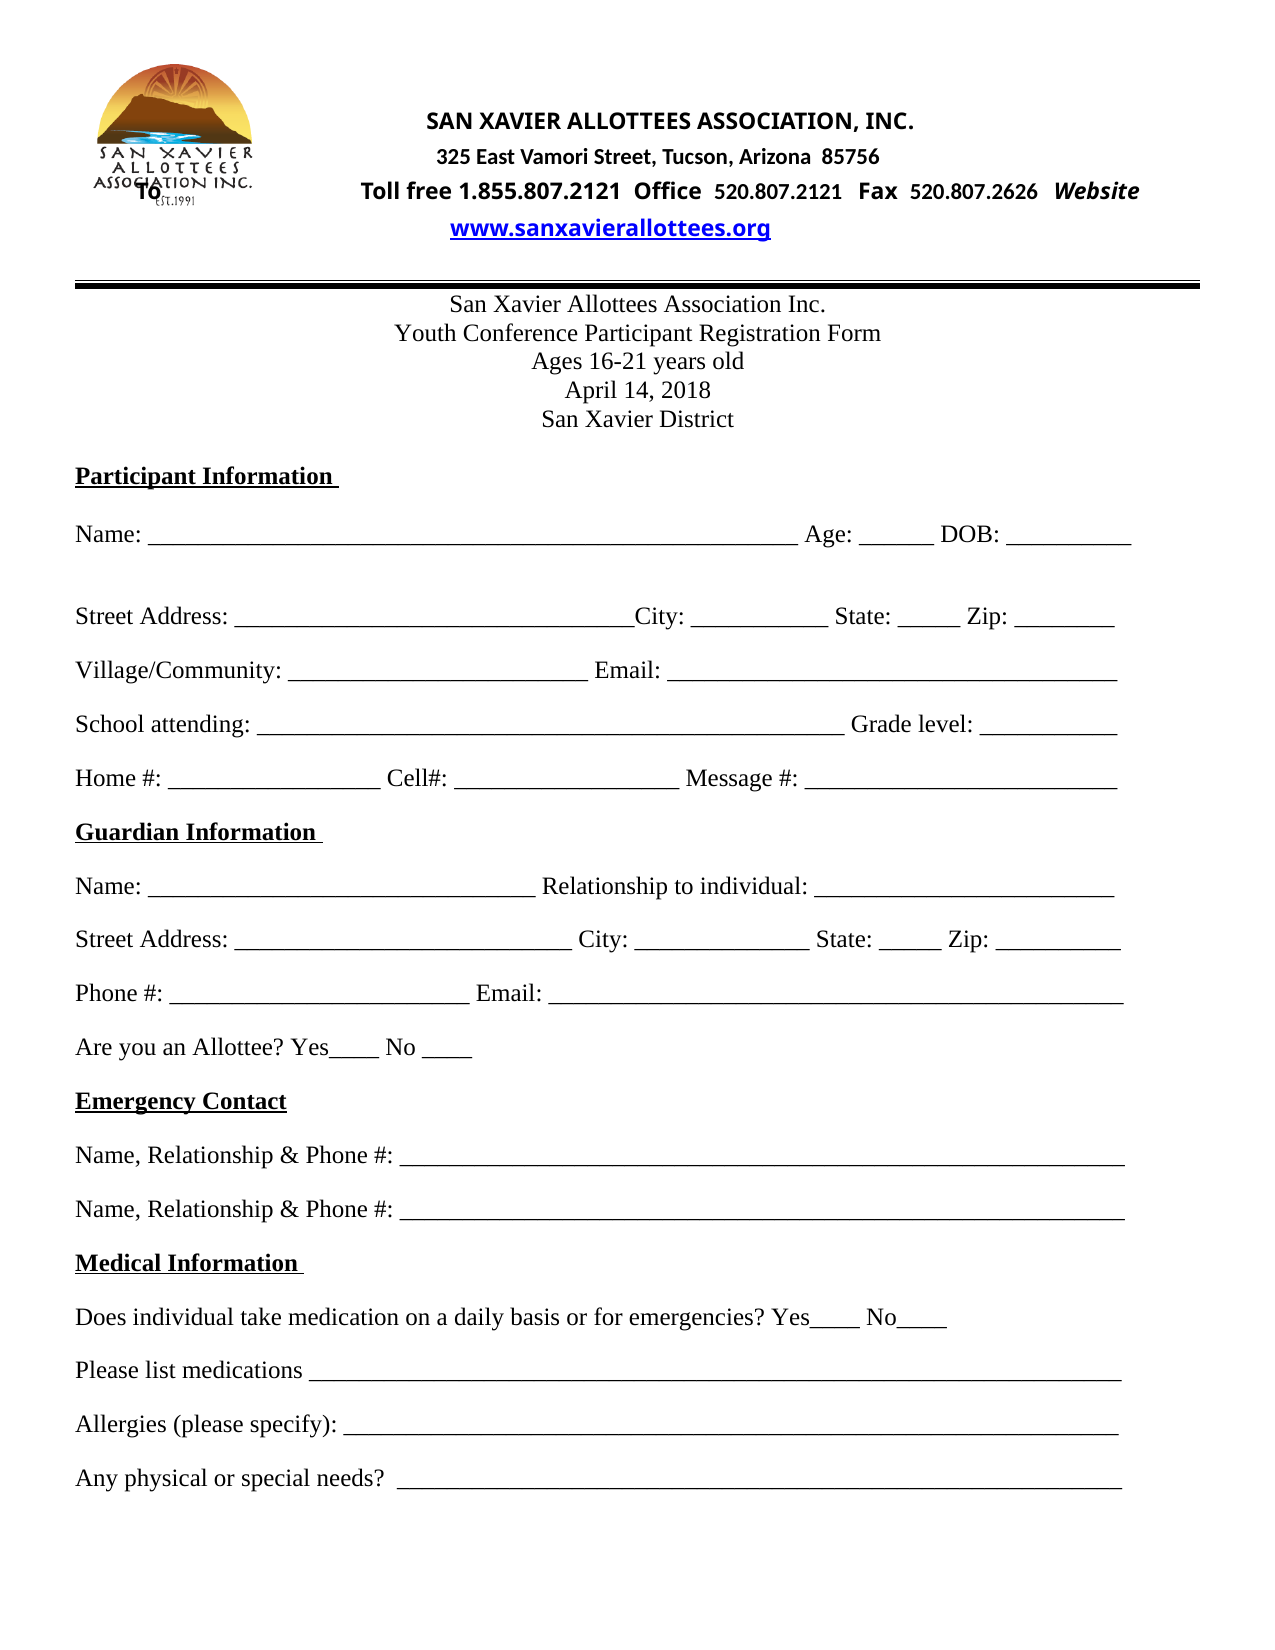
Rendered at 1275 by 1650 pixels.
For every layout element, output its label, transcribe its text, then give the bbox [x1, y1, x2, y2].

text Are you an Allottee? Yes____ No ____ [75, 1032, 1125, 1061]
text San Xavier District [75, 404, 1200, 433]
text Does individual take medication on a daily basis or for emergencies? Yes____ No____ [75, 1302, 1125, 1330]
text Village/Community: ________________________ Email: ____________________________________ [75, 655, 1125, 684]
text School attending: _______________________________________________ Grade level: ___________ [75, 709, 1125, 738]
text Phone #: ________________________ Email: ______________________________________________ [75, 978, 1125, 1007]
text Name: _______________________________ Relationship to individual: ________________________ [75, 871, 1125, 899]
picture [82, 57, 268, 214]
text April 14, 2018 [75, 375, 1200, 404]
text Emergency Contact [75, 1086, 1125, 1115]
text Participant Information [75, 461, 1200, 490]
text Name, Relationship & Phone #: __________________________________________________________ [75, 1140, 1125, 1169]
text Name, Relationship & Phone #: __________________________________________________________ [75, 1194, 1125, 1223]
text Ages 16-21 years old [75, 346, 1200, 375]
text San Xavier Allottees Association Inc. [75, 289, 1200, 318]
text Guardian Information [75, 817, 1125, 846]
text Any physical or special needs? __________________________________________________________ [75, 1463, 1125, 1492]
text Medical Information [75, 1248, 1125, 1276]
text Please list medications _________________________________________________________________ [75, 1355, 1125, 1384]
text Street Address: ___________________________ City: ______________ State: _____ Zip: __________ [75, 924, 1125, 953]
text Name: ____________________________________________________ Age: ______ DOB: __________ [75, 519, 1200, 548]
text Youth Conference Participant Registration Form [75, 318, 1200, 346]
text Home #: _________________ Cell#: __________________ Message #: _________________________ [75, 763, 1125, 792]
text Allergies (please specify): ______________________________________________________________ [75, 1409, 1125, 1438]
text Street Address: ________________________________City: ___________ State: _____ Zip: ________ [75, 601, 1125, 630]
